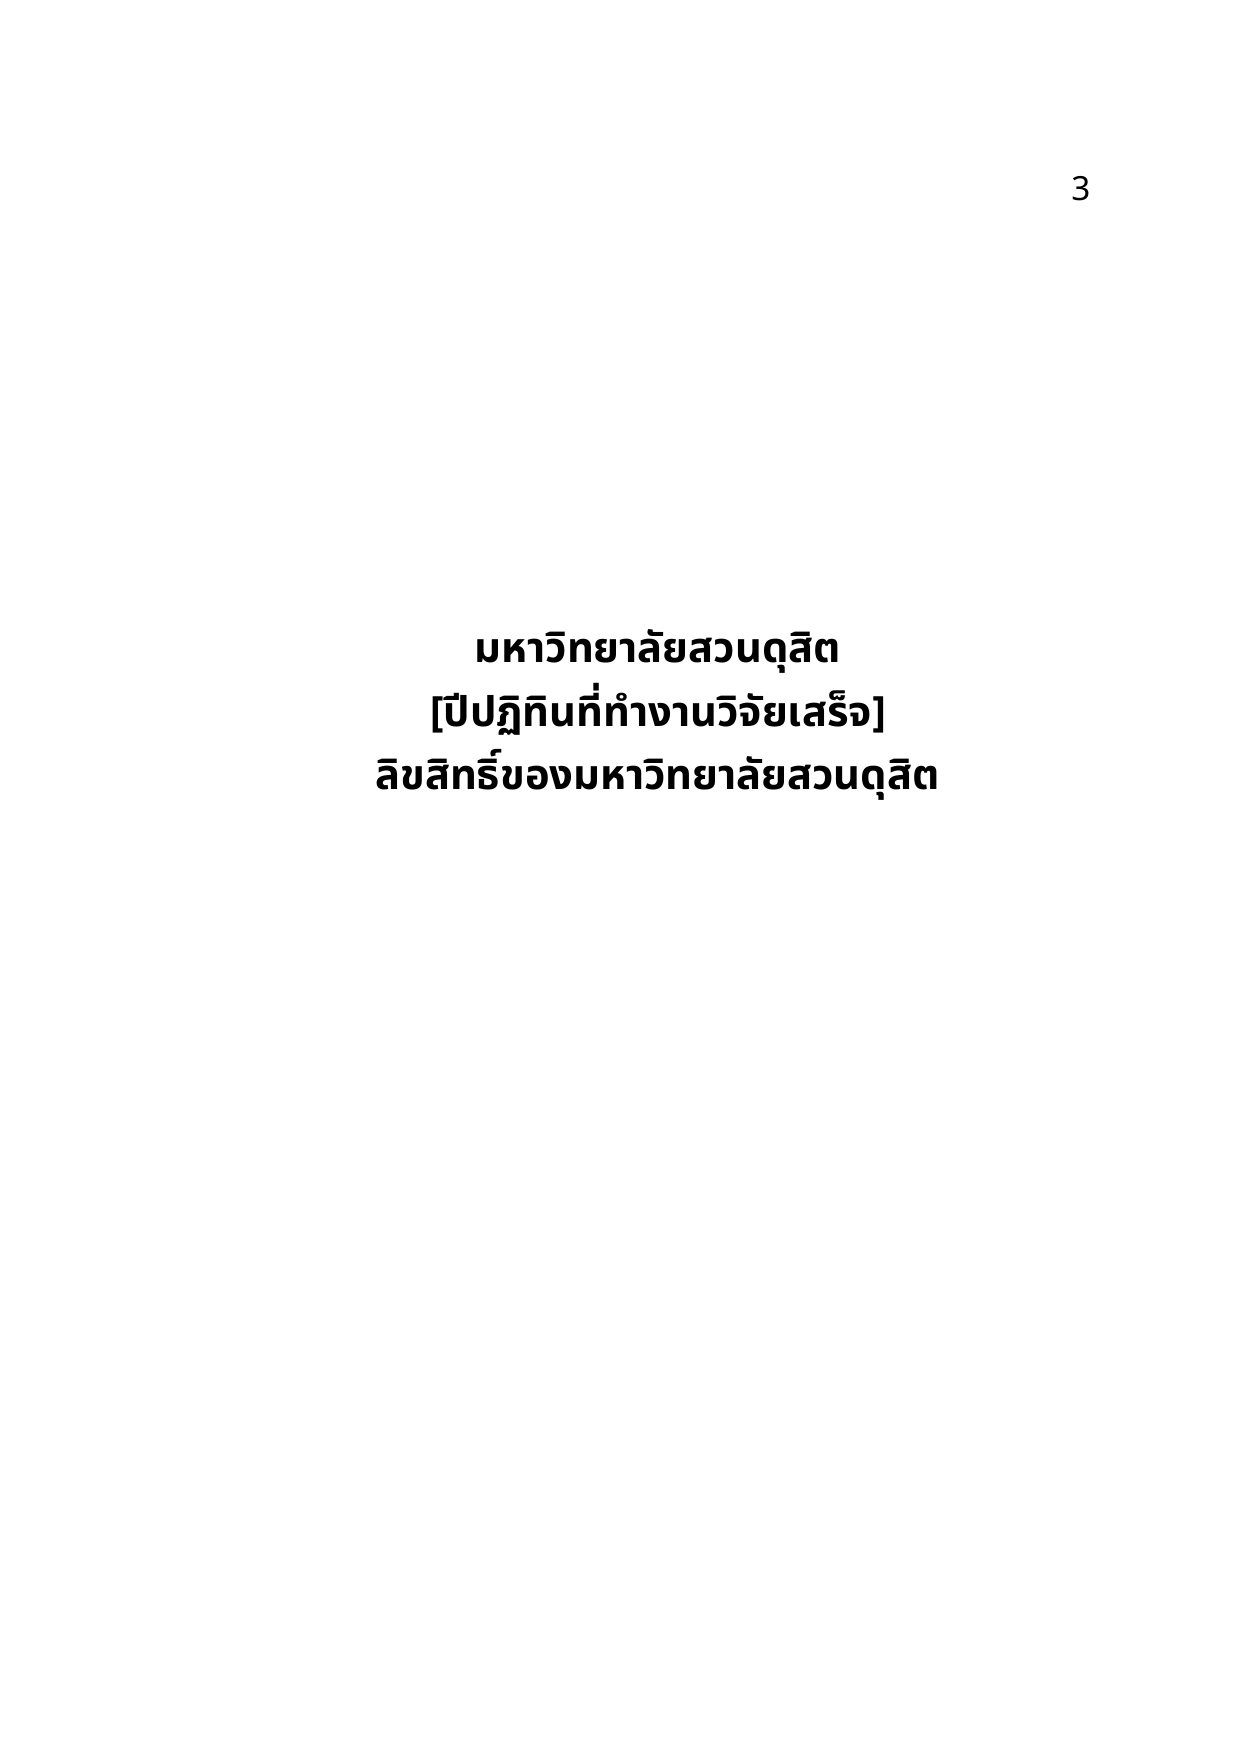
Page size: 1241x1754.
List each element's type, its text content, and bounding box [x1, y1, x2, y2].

text มหาวิทยาลัยสวนดุสิต [225, 619, 1090, 682]
text [ปีปฏิทินที่ทำงานวิจัยเสร็จ] [225, 682, 1090, 745]
text ลิขสิทธิ์ของมหาวิทยาลัยสวนดุสิต [225, 745, 1090, 808]
